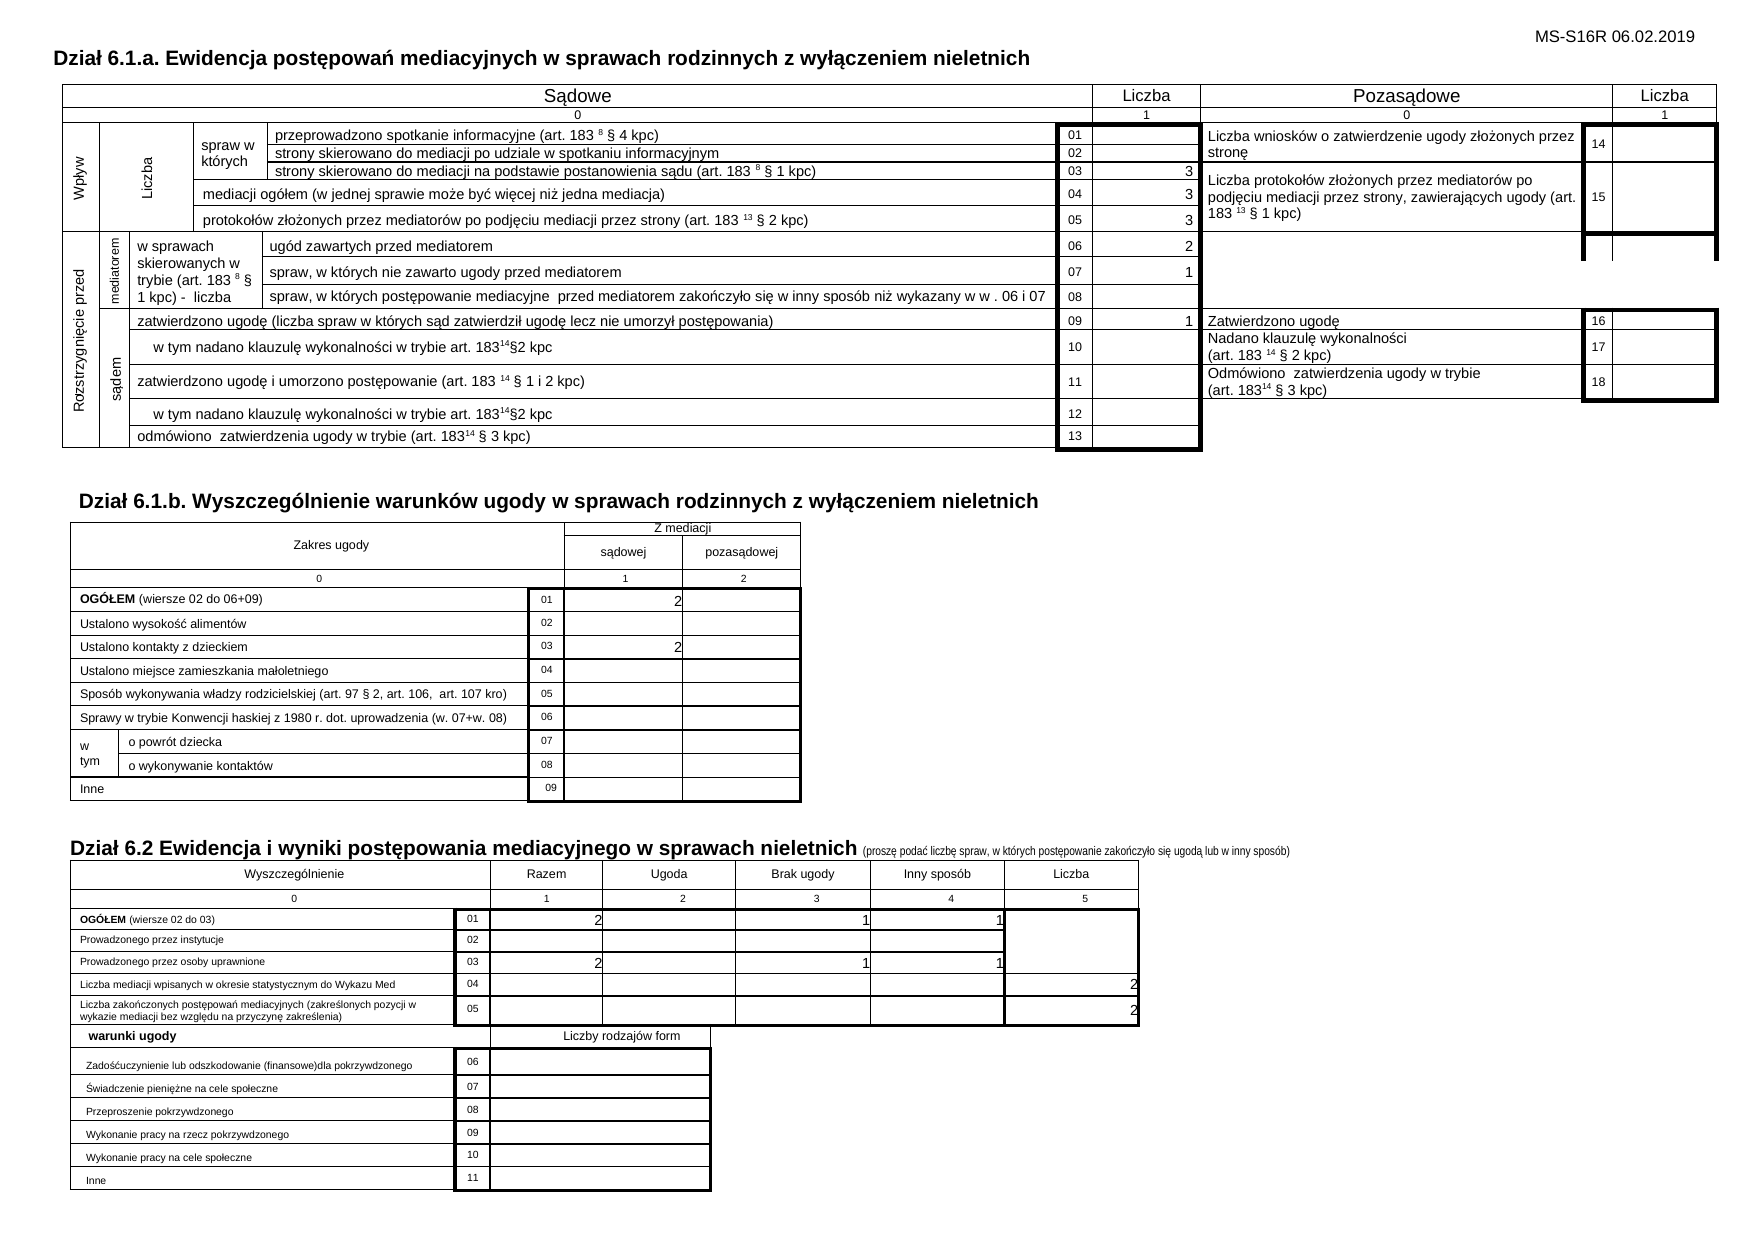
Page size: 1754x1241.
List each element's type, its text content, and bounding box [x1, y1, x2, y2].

subtitle Dział 6.1.a. Ewidencja postępowań mediacyjnych w sprawach rodzinnych z wyłączeniem nieletnich [53, 46, 1695, 70]
